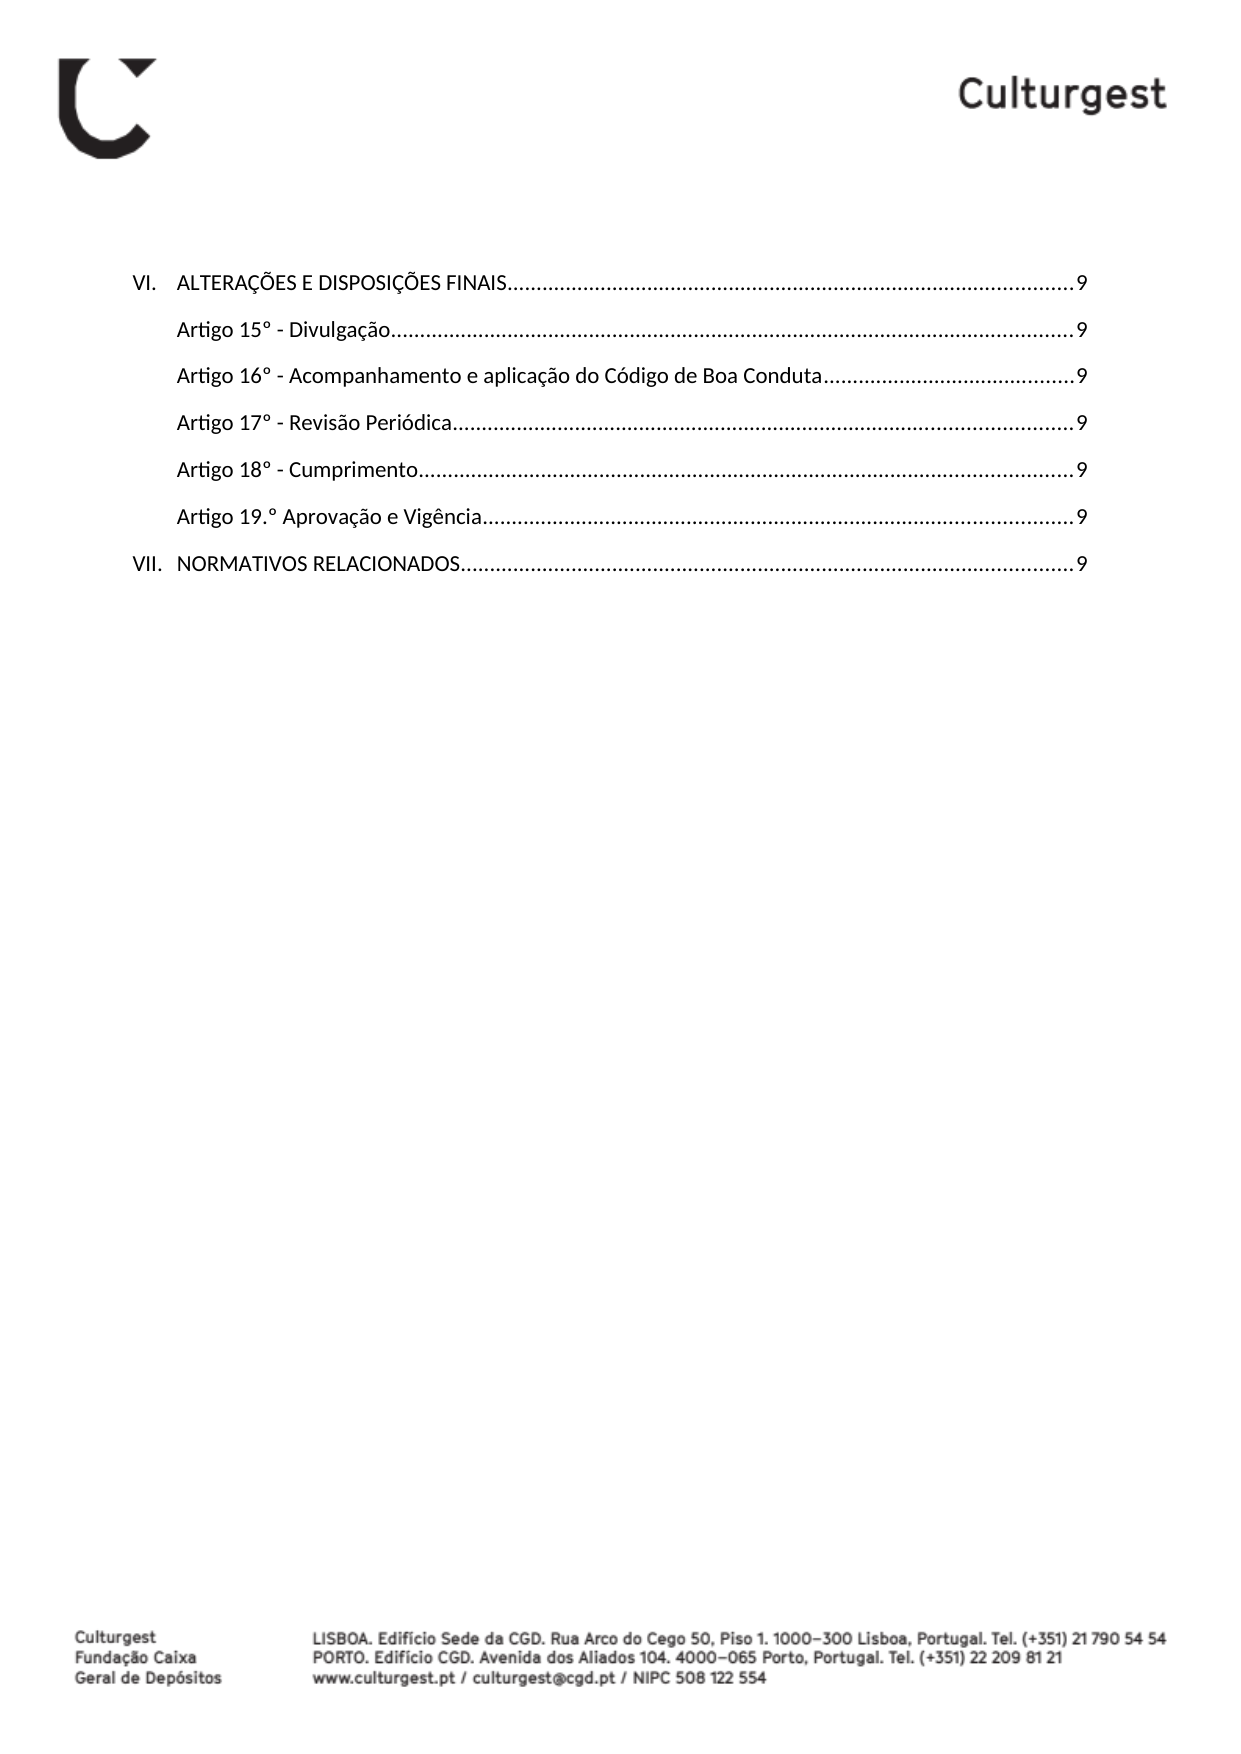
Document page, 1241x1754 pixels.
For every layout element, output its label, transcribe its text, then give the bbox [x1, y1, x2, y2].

text Artigo 19.º Aprovação e Vigência 9 [177, 502, 1108, 530]
text Artigo 17º - Revisão Periódica 9 [177, 408, 1108, 436]
text Artigo 18º - Cumprimento 9 [177, 455, 1108, 483]
text VI. ALTERAÇÕES E DISPOSIÇÕES FINAIS 9 [132, 268, 1108, 296]
text Artigo 16º - Acompanhamento e aplicação do Código de Boa Conduta 9 [177, 362, 1108, 390]
text Artigo 15º - Divulgação 9 [177, 315, 1108, 343]
text VII. NORMATIVOS RELACIONADOS 9 [132, 549, 1108, 577]
